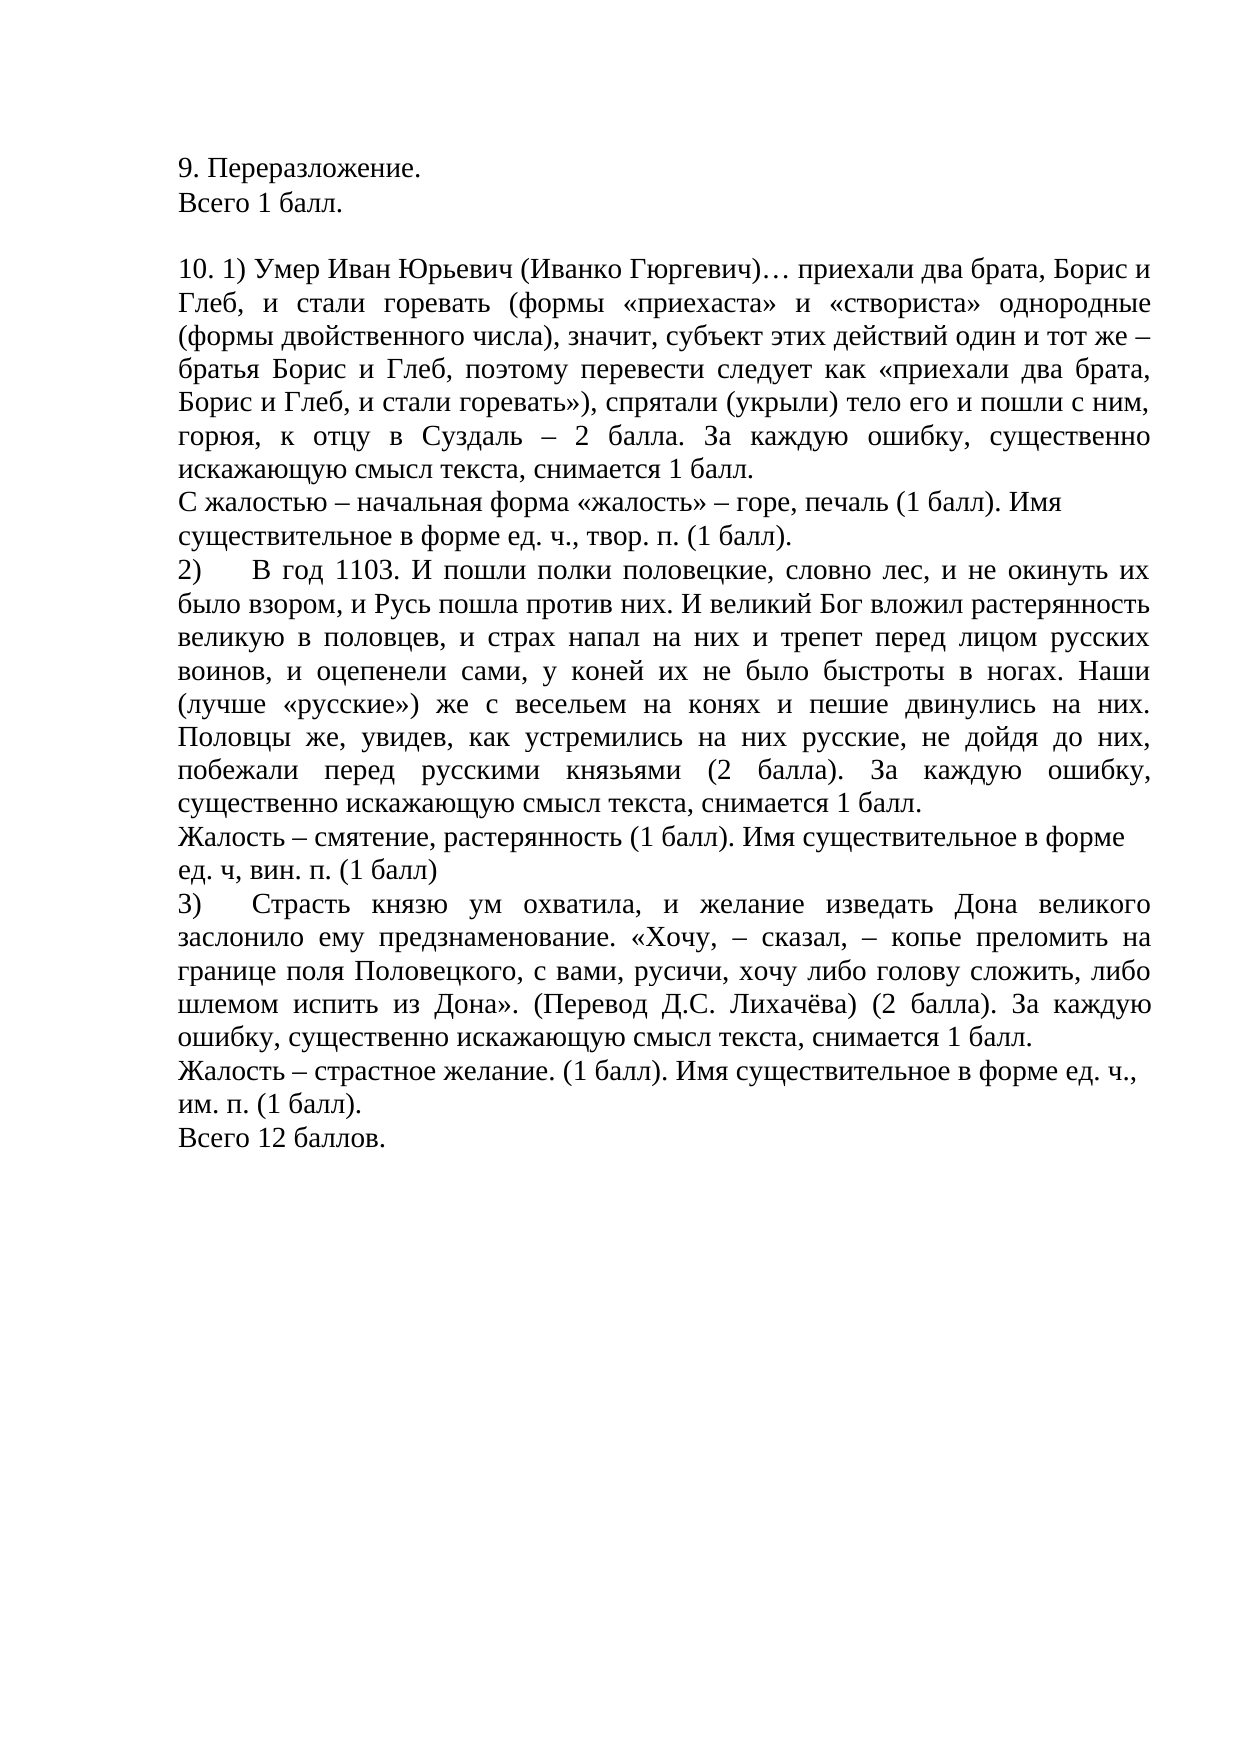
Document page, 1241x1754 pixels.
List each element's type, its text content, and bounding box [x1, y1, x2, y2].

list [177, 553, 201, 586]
text Жалость – страстное желание. (1 балл). Имя существительное в форме ед. ч., им. п. (1 балл). [178, 1054, 1152, 1120]
text С жалостью – начальная форма «жалость» – горе, печаль (1 балл). Имя существительное в форме ед. ч., твор. п. (1 балл). [178, 486, 1152, 551]
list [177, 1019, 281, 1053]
list Страсть князю ум охватила, и желание изведать Дона великого заслонило ему предзнаменование. «Хочу, – сказал, – копье преломить на границе поля Половецкого, с вами, русичи, хочу либо голову сложить, либо шлемом испить из Дона». (Перевод Д.С. Лихачёва) (2 балла). За каждую ошибку, существенно искажающую смысл текста, снимается 1 балл. [177, 887, 1152, 953]
list В год 1103. И пошли полки половецкие, словно лес, и не окинуть их было взором, и Русь пошла против них. И великий Бог вложил растерянность великую в половцев, и страх напал на них и трепет перед лицом русских воинов, и оцепенели сами, у коней их не было быстроты в ногах. Наши (лучше «русские») же с весельем на конях и пешие двинулись на них. Половцы же, увидев, как устремились на них русские, не дойдя до них, побежали перед русскими князьями (2 балла). За каждую ошибку, существенно искажающую смысл текста, снимается 1 балл. [177, 586, 1152, 819]
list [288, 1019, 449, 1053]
text Всего 1 балл. [178, 185, 1152, 218]
text 10. 1) Умер Иван Юрьевич (Иванко Гюргевич)… приехали два брата, Борис и Глеб, и стали горевать (формы «приехаста» и «створиста» однородные (формы двойственного числа), значит, субъект этих действий один и тот же – братья Борис и Глеб, поэтому перевести следует как «приехали два брата, Борис и Глеб, и стали горевать»), спрятали (укрыли) тело его и пошли с ним, горюя, к отцу в Суздаль – 2 балла. За каждую ошибку, существенно искажающую смысл текста, снимается 1 балл. [178, 252, 1152, 484]
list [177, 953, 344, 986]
text Всего 12 баллов. [178, 1120, 1152, 1154]
list Страсть князю ум охватила, и желание изведать Дона великого заслонило ему предзнаменование. «Хочу, – сказал, – копье преломить на границе поля Половецкого, с вами, русичи, хочу либо голову сложить, либо шлемом испить из Дона». (Перевод Д.С. Лихачёва) (2 балла). За каждую ошибку, существенно искажающую смысл текста, снимается 1 балл. [456, 986, 1152, 1053]
text 9. Переразложение. [178, 152, 1152, 184]
text Жалость – смятение, растерянность (1 балл). Имя существительное в форме ед. ч, вин. п. (1 балл) [178, 820, 1152, 886]
